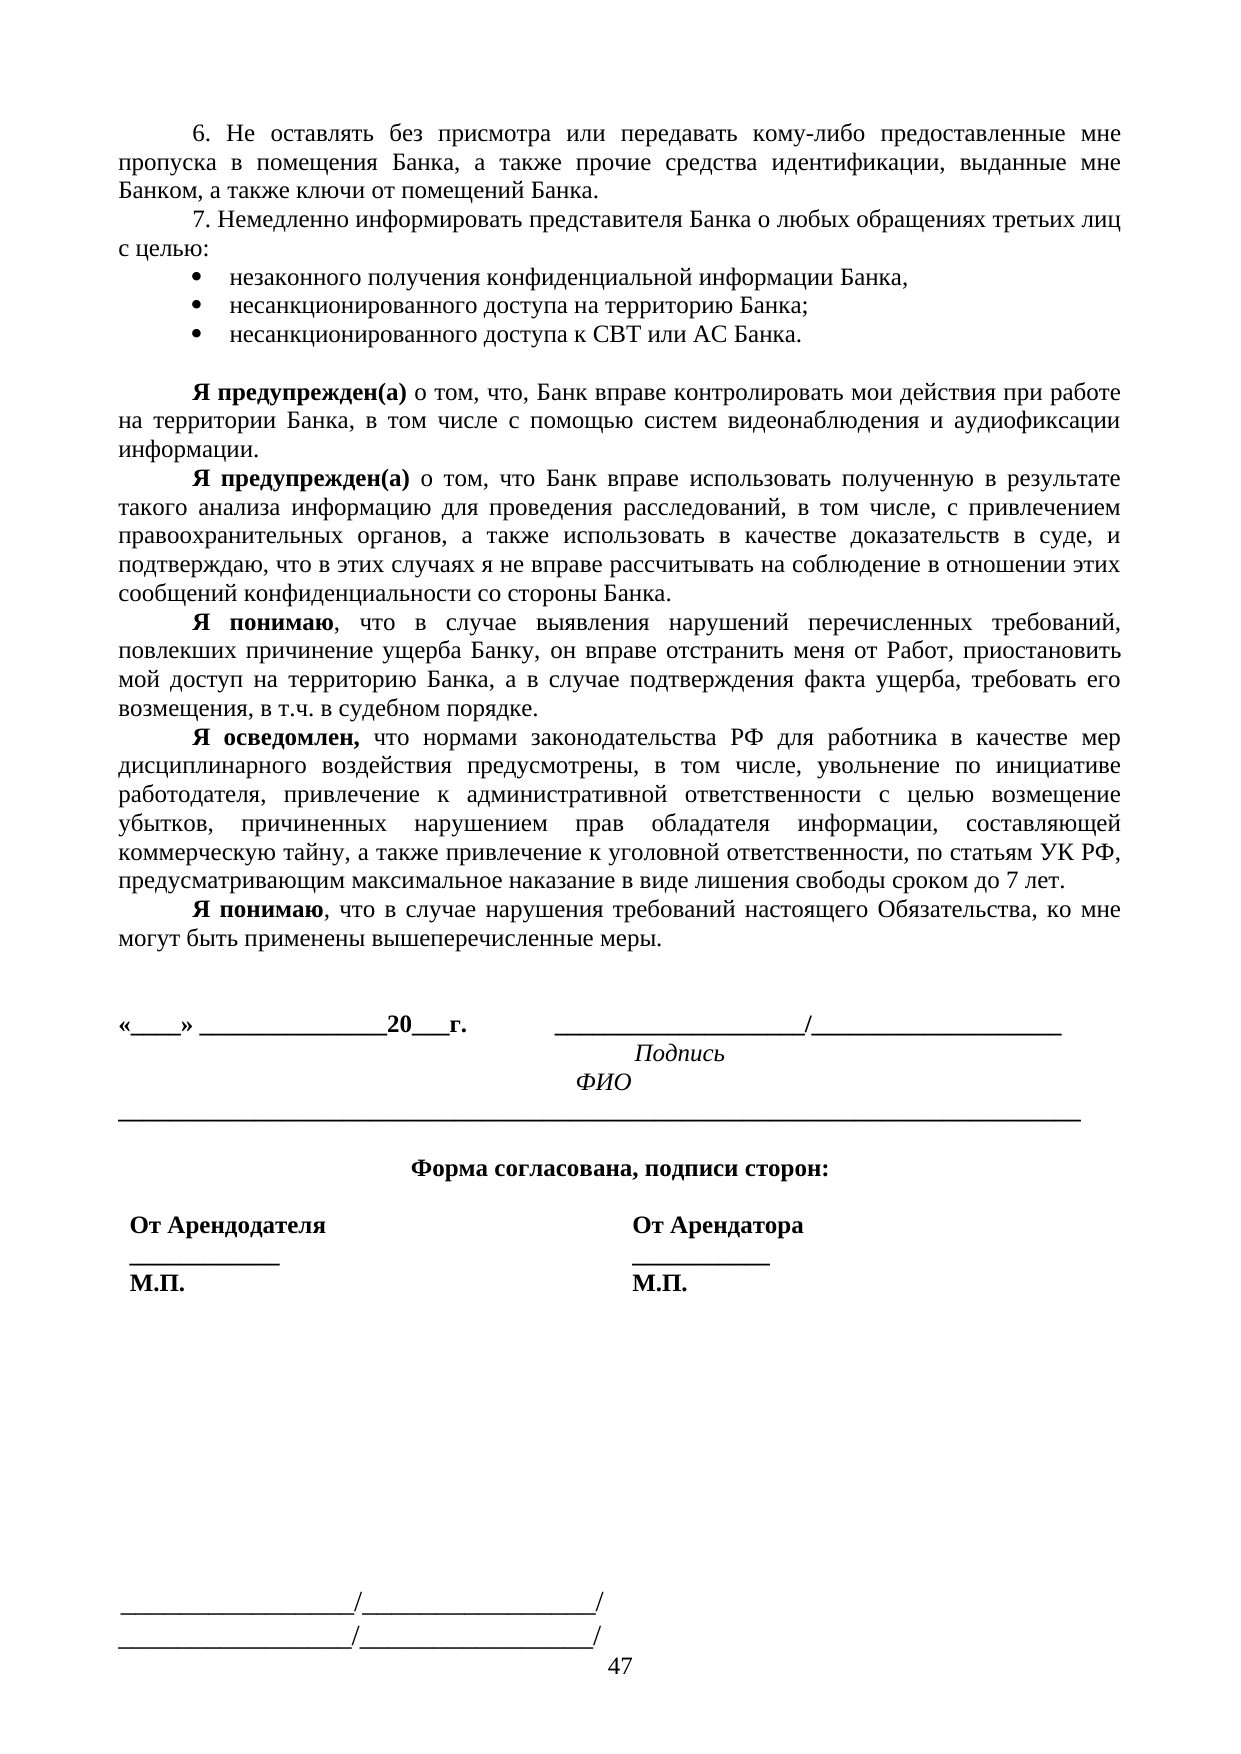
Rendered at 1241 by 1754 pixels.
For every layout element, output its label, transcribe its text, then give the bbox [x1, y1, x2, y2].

table_header От Арендатора ___________ М.П. [621, 1211, 1122, 1297]
text Я понимаю, что в случае выявления нарушений перечисленных требований, повлекших причинение ущерба Банку, он вправе отстранить меня от Работ, приостановить мой доступ на территорию Банка, а в случае подтверждения факта ущерба, требовать его возмещения, в т.ч. в судебном порядке. [118, 607, 1122, 722]
text Я предупрежден(а) о том, что, Банк вправе контролировать мои действия при работе на территории Банка, в том числе с помощью систем видеонаблюдения и аудиофиксации информации. [118, 377, 1122, 463]
list несанкционированного доступа на территорию Банка; [118, 291, 1122, 319]
text Я предупрежден(а) о том, что Банк вправе использовать полученную в результате такого анализа информацию для проведения расследований, в том числе, с привлечением правоохранительных органов, а также использовать в качестве доказательств в суде, и подтверждаю, что в этих случаях я не вправе рассчитывать на соблюдение в отношении этих сообщений конфиденциальности со стороны Банка. [118, 463, 1122, 607]
text Я понимаю, что в случае нарушения требований настоящего Обязательства, ко мне могут быть применены вышеперечисленные меры. [118, 894, 1122, 952]
list несанкционированного доступа к СВТ или АС Банка. [118, 319, 1122, 348]
text Подпись ФИО [575, 1038, 1122, 1096]
text Форма согласована, подписи сторон: [118, 1153, 1122, 1182]
text 6. Не оставлять без присмотра или передавать кому-либо предоставленные мне пропуска в помещения Банка, а также прочие средства идентификации, выданные мне Банком, а также ключи от помещений Банка. [118, 118, 1122, 204]
list незаконного получения конфиденциальной информации Банка, [118, 262, 1122, 291]
text «____» _______________20___г. ____________________/____________________ [118, 1009, 1122, 1038]
text _____________________________________________________________________________ [118, 1096, 1122, 1124]
text Я осведомлен, что нормами законодательства РФ для работника в качестве мер дисциплинарного воздействия предусмотрены, в том числе, увольнение по инициативе работодателя, привлечение к административной ответственности с целью возмещение убытков, причиненных нарушением прав обладателя информации, составляющей коммерческую тайну, а также привлечение к уголовной ответственности, по статьям УК РФ, предусматривающим максимальное наказание в виде лишения свободы сроком до 7 лет. [118, 722, 1122, 894]
table_header От Арендодателя ____________ М.П. [118, 1211, 621, 1297]
text 7. Немедленно информировать представителя Банка о любых обращениях третьих лиц с целью: [118, 204, 1122, 262]
